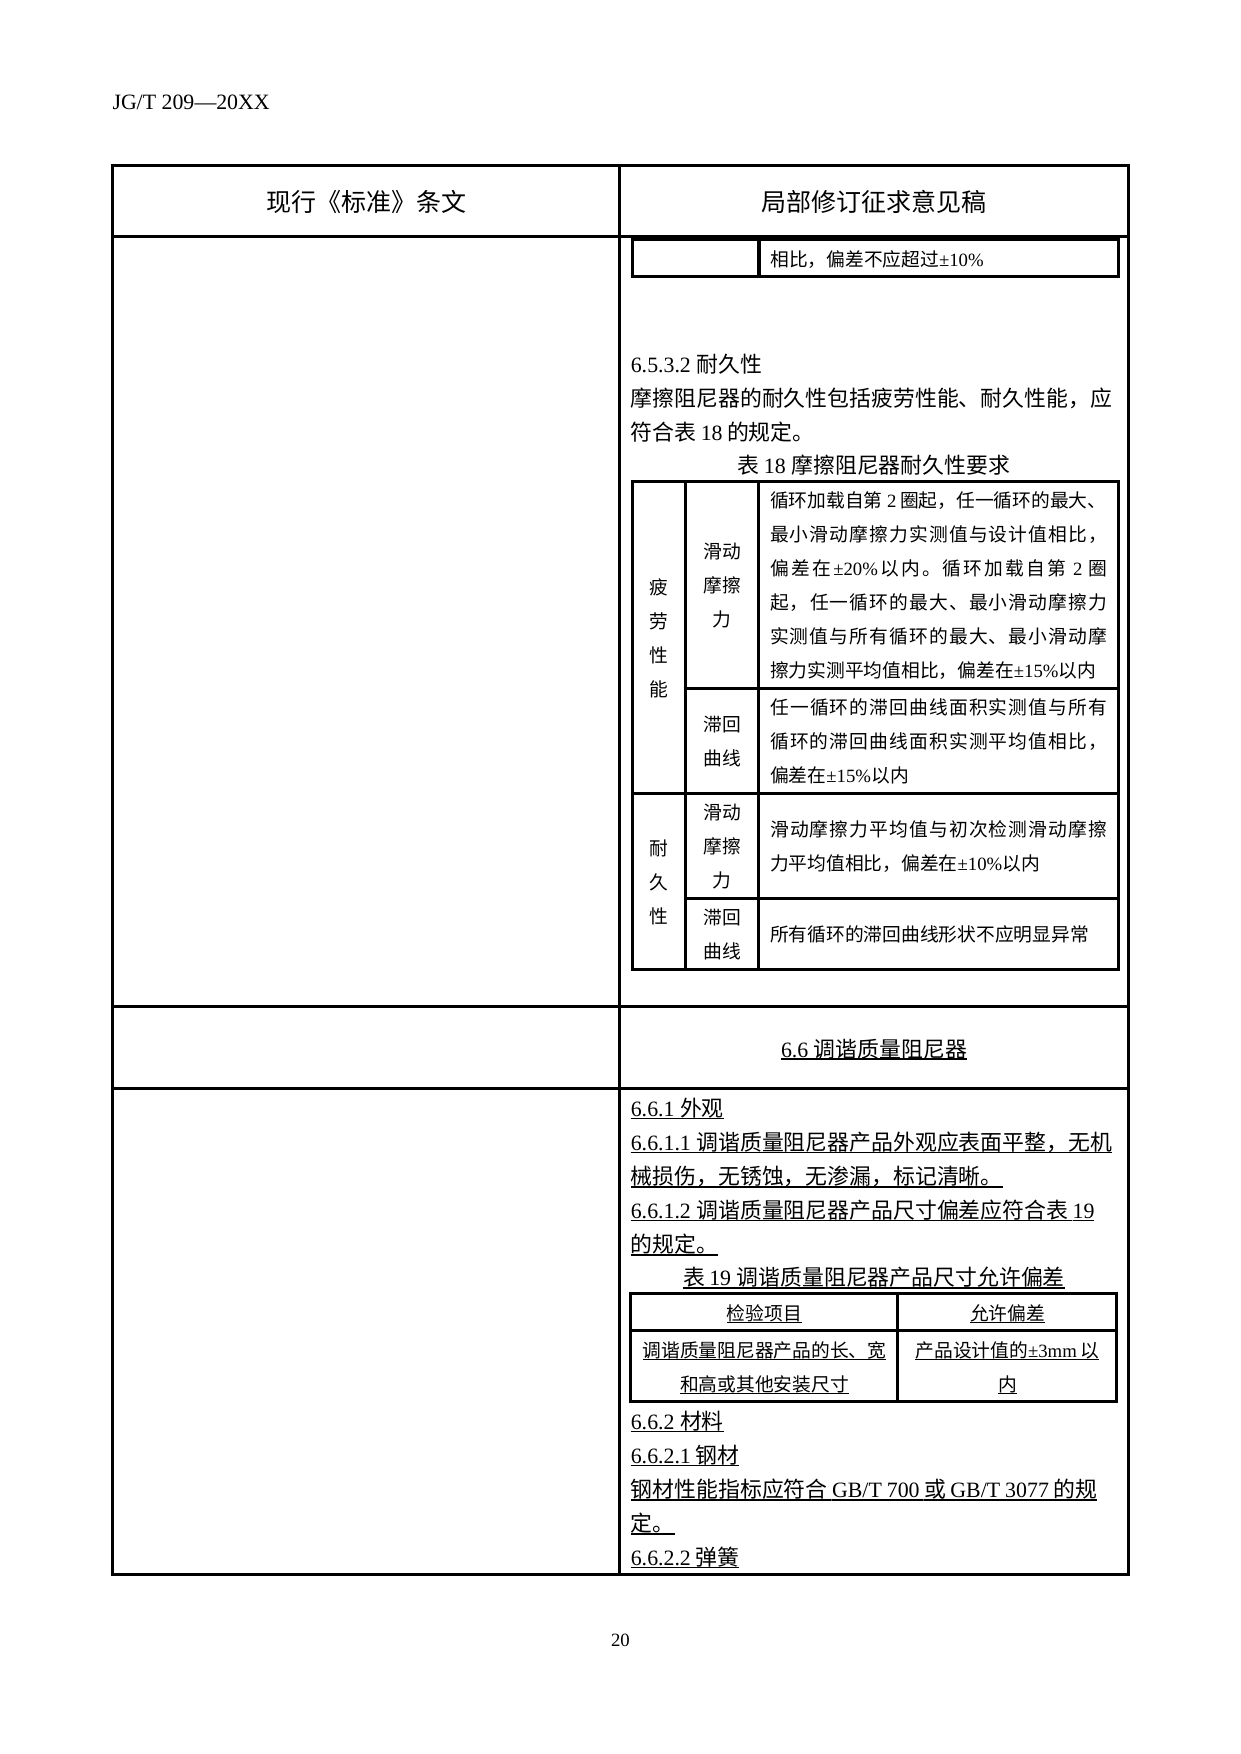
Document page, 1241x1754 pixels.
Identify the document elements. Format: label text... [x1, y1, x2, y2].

table_header 局部修订征求意见稿 [621, 167, 1127, 235]
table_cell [621, 238, 1127, 1005]
table_cell [114, 238, 618, 1005]
table_cell 6.6 调谐质量阻尼器 [621, 1008, 1127, 1087]
table_header 现行《标准》条文 [114, 167, 618, 235]
table_cell [114, 1008, 618, 1087]
table_cell [114, 1090, 618, 1573]
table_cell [621, 1090, 1127, 1573]
